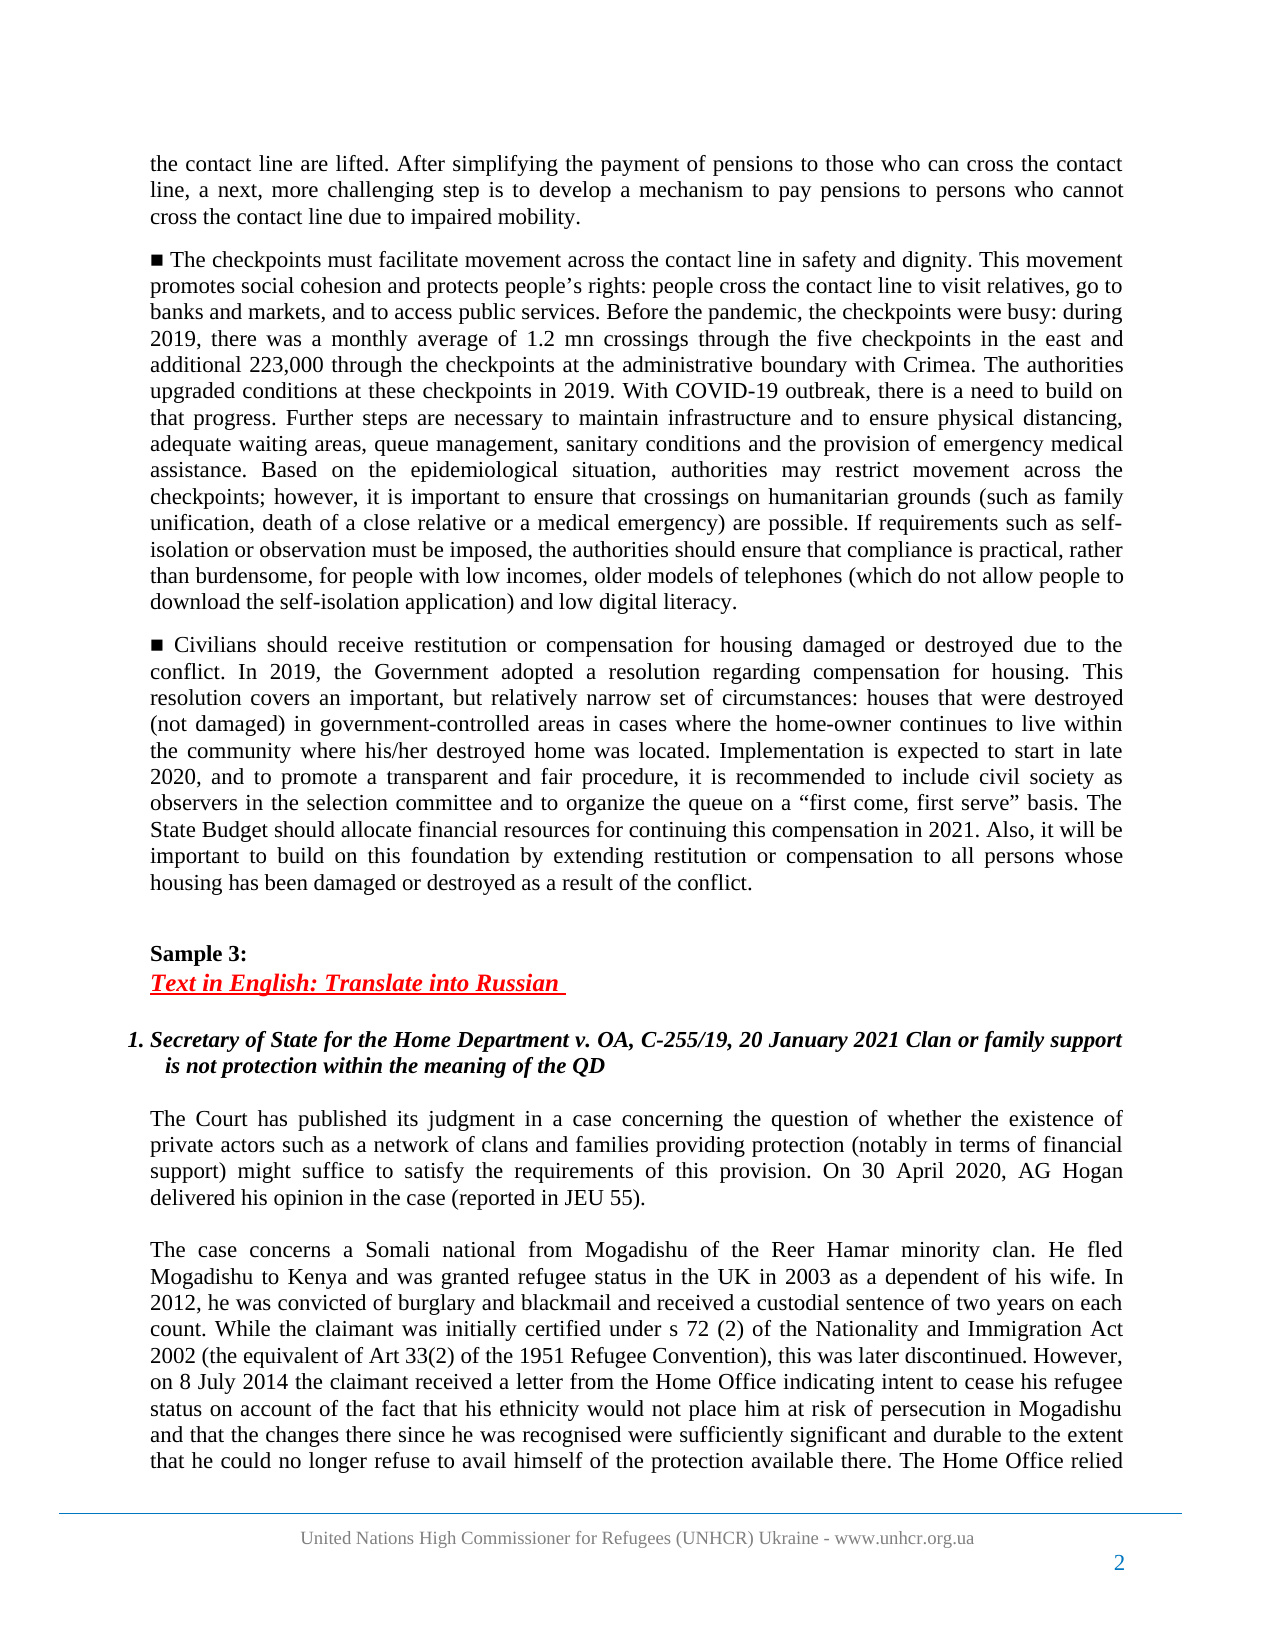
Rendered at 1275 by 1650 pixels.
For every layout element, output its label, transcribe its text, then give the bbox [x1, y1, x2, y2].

list Secretary of State for the Home Department v. OA, C-255/19, 20 January 2021 Clan or family support is not protection within the meaning of the QD [127, 1026, 1125, 1078]
text ■ The checkpoints must facilitate movement across the contact line in safety and dignity. This movement promotes social cohesion and protects people’s rights: people cross the contact line to visit relatives, go to banks and markets, and to access public services. Before the pandemic, the checkpoints were busy: during 2019, there was a monthly average of 1.2 mn crossings through the five checkpoints in the east and additional 223,000 through the checkpoints at the administrative boundary with Crimea. The authorities upgraded conditions at these checkpoints in 2019. With COVID-19 outbreak, there is a need to build on that progress. Further steps are necessary to maintain infrastructure and to ensure physical distancing, adequate waiting areas, queue management, sanitary conditions and the provision of emergency medical assistance. Based on the epidemiological situation, authorities may restrict movement across the checkpoints; however, it is important to ensure that crossings on humanitarian grounds (such as family unification, death of a close relative or a medical emergency) are possible. If requirements such as self-isolation or observation must be imposed, the authorities should ensure that compliance is practical, rather than burdensome, for people with low incomes, older models of telephones (which do not allow people to download the self-isolation application) and low digital literacy. [150, 246, 1125, 615]
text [150, 1236, 1125, 1474]
text Text in English: Translate into Russian [150, 968, 1125, 997]
text ■ Civilians should receive restitution or compensation for housing damaged or destroyed due to the conflict. In 2019, the Government adopted a resolution regarding compensation for housing. This resolution covers an important, but relatively narrow set of circumstances: houses that were destroyed (not damaged) in government-controlled areas in cases where the home-owner continues to live within the community where his/her destroyed home was located. Implementation is expected to start in late 2020, and to promote a transparent and fair procedure, it is recommended to include civil society as observers in the selection committee and to organize the queue on a “first come, first serve” basis. The State Budget should allocate financial resources for continuing this compensation in 2021. Also, it will be important to build on this foundation by extending restitution or compensation to all persons whose housing has been damaged or destroyed as a result of the conflict. [150, 631, 1125, 895]
text Sample 3: [150, 940, 1125, 966]
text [150, 150, 1125, 229]
text The Court has published its judgment in a case concerning the question of whether the existence of private actors such as a network of clans and families providing protection (notably in terms of financial support) might suffice to satisfy the requirements of this provision. On 30 April 2020, AG Hogan delivered his opinion in the case (reported in JEU 55). [150, 1105, 1125, 1210]
